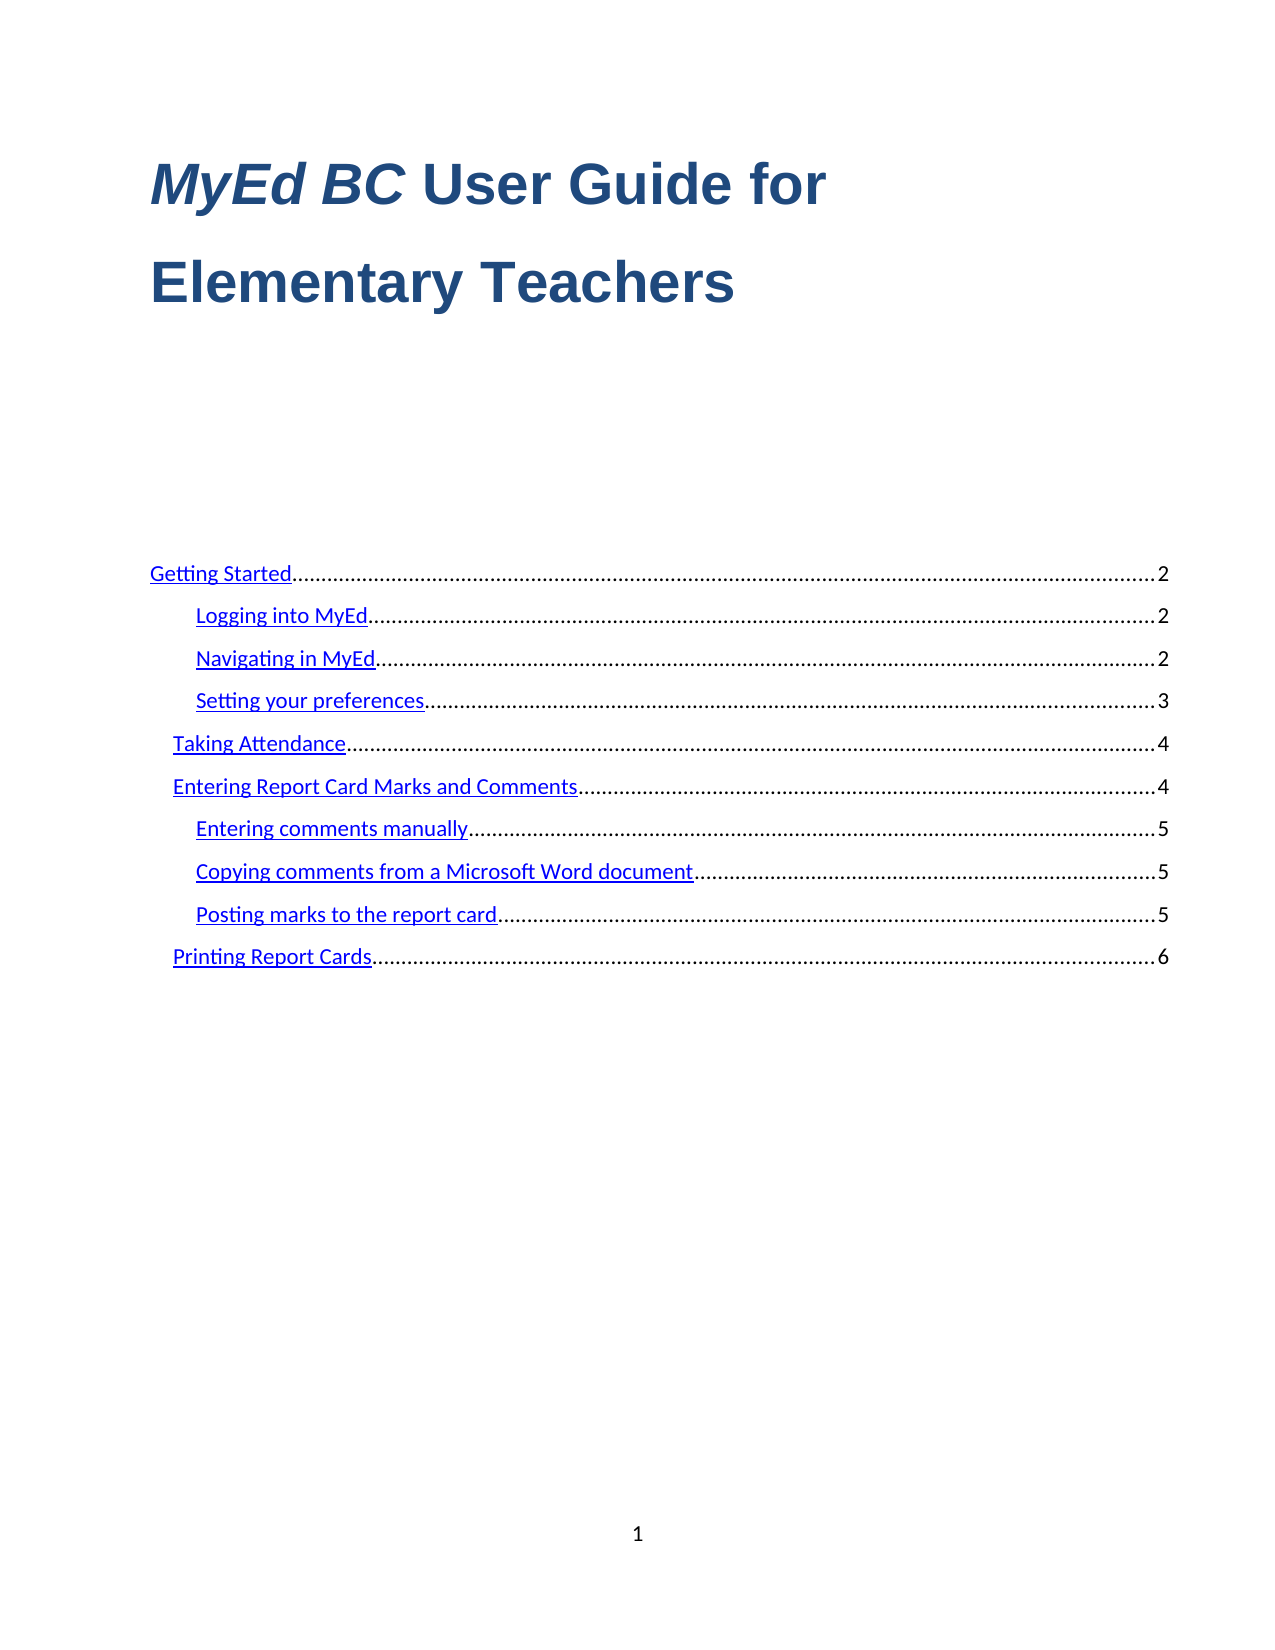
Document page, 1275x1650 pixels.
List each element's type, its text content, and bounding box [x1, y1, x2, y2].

text Getting Started 2 [150, 559, 1125, 587]
text Copying comments from a Microsoft Word document 5 [196, 857, 1125, 885]
text Entering comments manually 5 [196, 814, 1125, 842]
text Logging into MyEd 2 [196, 601, 1125, 629]
text Printing Report Cards 6 [173, 942, 1125, 970]
text Entering Report Card Marks and Comments 4 [173, 772, 1125, 800]
text Taking Attendance 4 [173, 729, 1125, 757]
text Elementary Teachers [150, 248, 1125, 315]
text MyEd BC User Guide for [150, 150, 1125, 217]
text Posting marks to the report card 5 [196, 900, 1125, 928]
text Setting your preferences 3 [196, 687, 1125, 715]
text Navigating in MyEd 2 [196, 644, 1125, 672]
